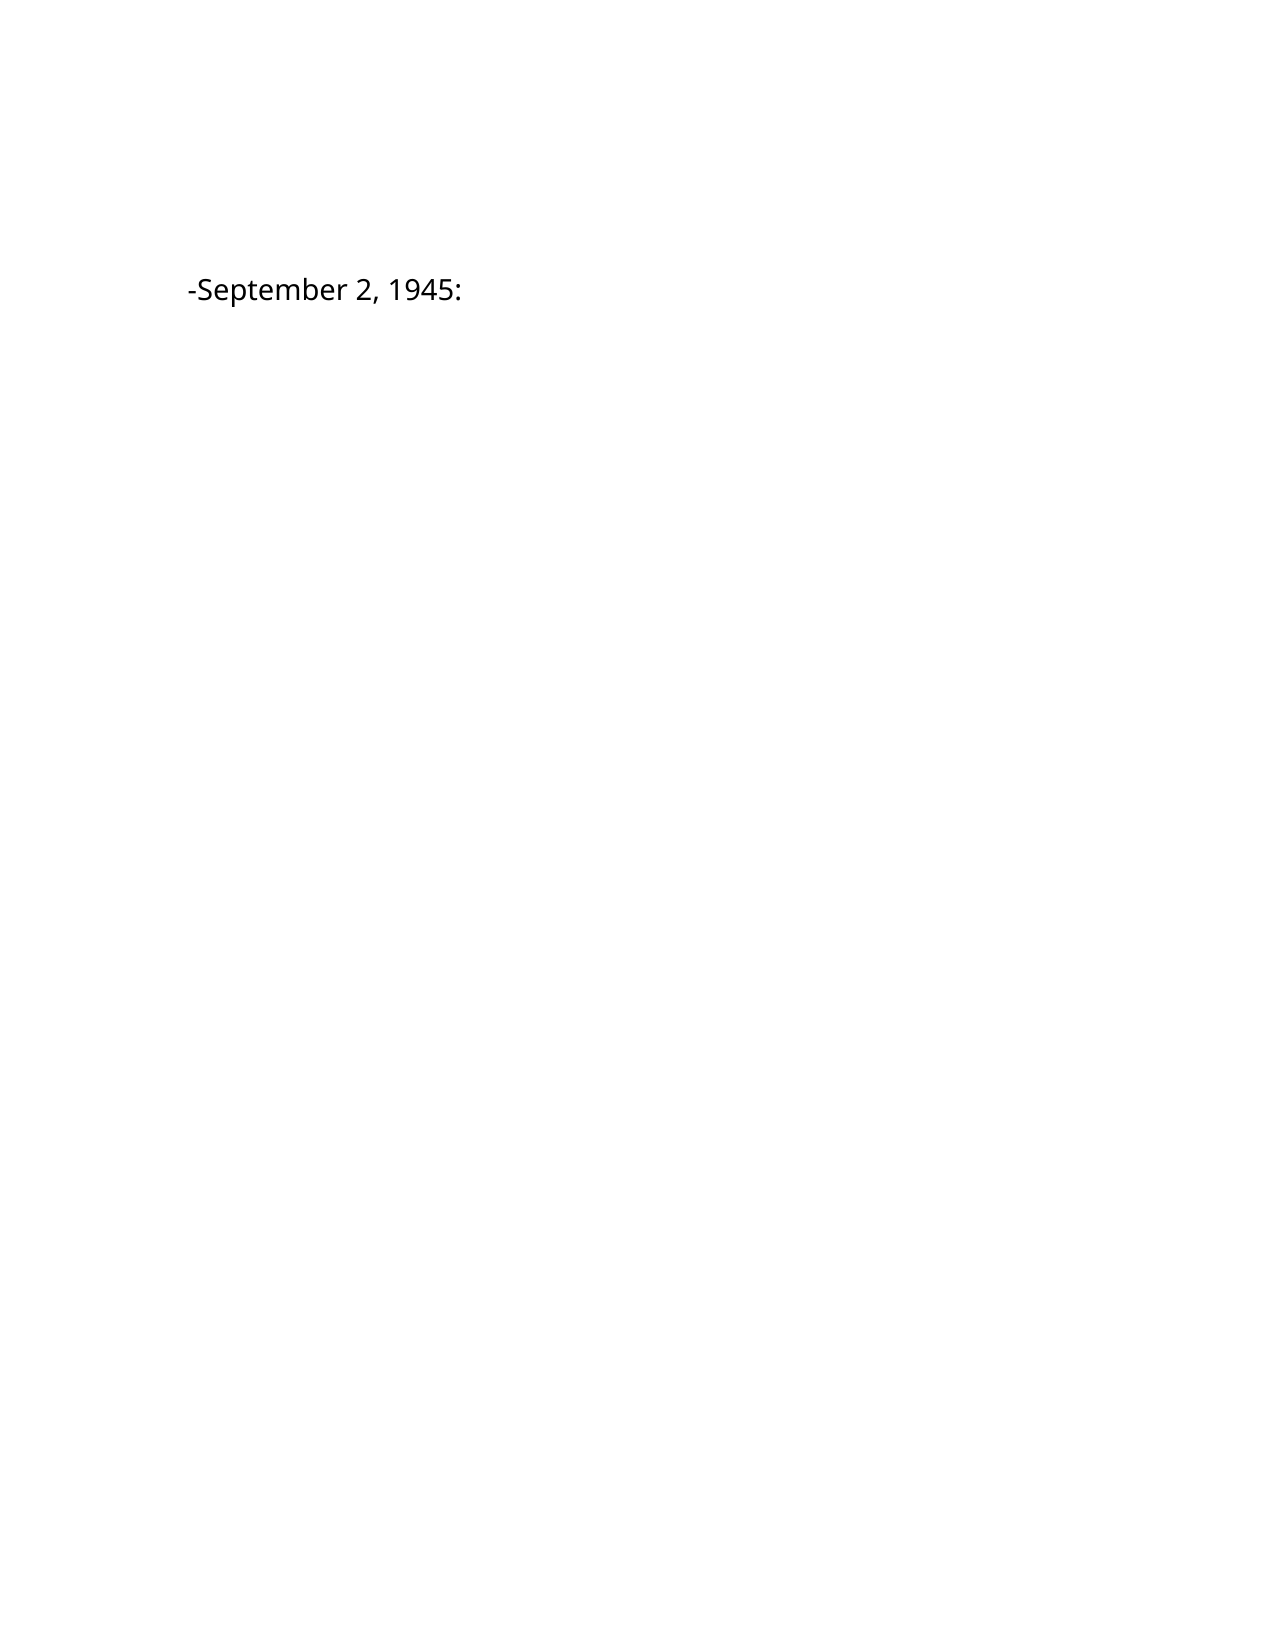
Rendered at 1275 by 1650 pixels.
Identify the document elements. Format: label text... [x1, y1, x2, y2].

text -September 2, 1945: [187, 269, 1087, 309]
